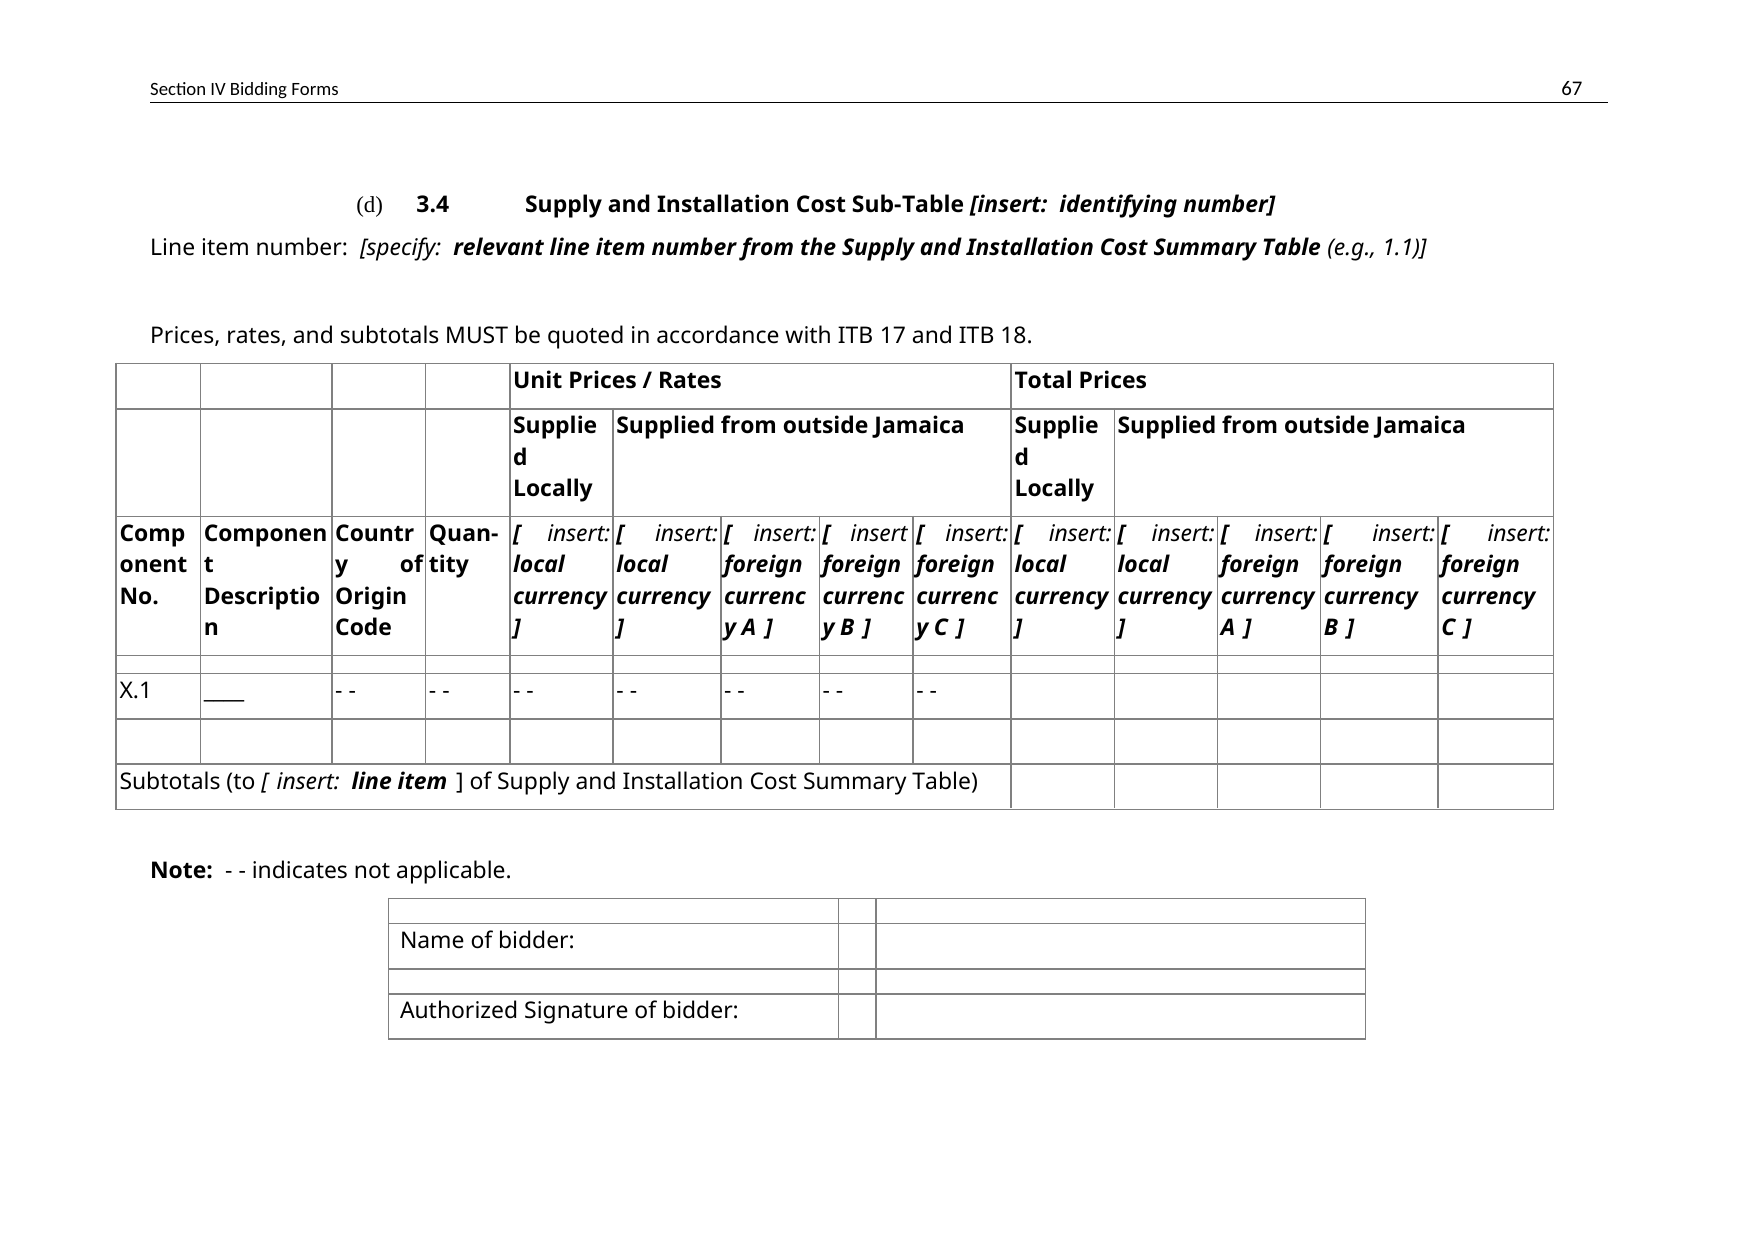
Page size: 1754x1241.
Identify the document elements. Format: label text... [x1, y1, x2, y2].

table_cell [1012, 674, 1114, 718]
table_cell [820, 720, 912, 763]
table_cell [1115, 765, 1217, 808]
table_cell [ insert: local currency] [1012, 517, 1114, 655]
table_header Unit Prices / Rates [511, 364, 1010, 408]
table_cell Supplied Locally [1012, 410, 1114, 516]
table_cell [ insert: local currency] [511, 517, 612, 655]
table_cell - - [511, 674, 612, 718]
table_cell Country of Origin Code [333, 517, 425, 655]
table_cell ____ [201, 674, 331, 718]
table_cell [1218, 765, 1320, 808]
table_cell [722, 720, 819, 763]
table_cell [1321, 720, 1437, 763]
table_cell - - [914, 674, 1010, 718]
table_cell [614, 656, 720, 672]
table_cell [333, 410, 425, 516]
table_cell [1439, 765, 1553, 808]
table_cell [1218, 720, 1320, 763]
table_cell [1439, 720, 1553, 763]
table_cell [1012, 765, 1114, 808]
table_cell [1321, 674, 1437, 718]
table_cell X.1 [117, 674, 200, 718]
table_cell [914, 720, 1010, 763]
table_cell - - [426, 674, 509, 718]
text Prices, rates, and subtotals MUST be quoted in accordance with ITB 17 and ITB 18. [150, 319, 1604, 350]
table_cell [1218, 674, 1320, 718]
table_cell [ insert: local currency] [614, 517, 720, 655]
table_cell Component Description [201, 517, 331, 655]
table_cell [ insert: foreign currency A ] [1218, 517, 1320, 655]
table_cell - - [614, 674, 720, 718]
table_header [201, 364, 331, 408]
table_header Total Prices [1012, 364, 1553, 408]
table_cell [426, 410, 509, 516]
table_cell [1439, 674, 1553, 718]
table_cell [877, 970, 1365, 993]
table_cell [333, 720, 425, 763]
table_header [877, 899, 1365, 922]
table_cell [1012, 656, 1114, 672]
table_header [426, 364, 509, 408]
table_cell [1012, 720, 1114, 763]
table_cell Supplied from outside Jamaica [1115, 410, 1553, 516]
table_cell [877, 995, 1365, 1038]
table_cell [389, 970, 838, 993]
table_cell - - [820, 674, 912, 718]
table_cell [ insert foreign currency B ] [820, 517, 912, 655]
table_cell [1321, 656, 1437, 672]
table_cell [614, 720, 720, 763]
table_cell [1115, 656, 1217, 672]
table_cell [1321, 765, 1437, 808]
table_cell Supplied Locally [511, 410, 612, 516]
table_cell [839, 995, 875, 1038]
table_header [333, 364, 425, 408]
table_cell [839, 970, 875, 993]
table_cell [722, 656, 819, 672]
text Note: - - indicates not applicable. [150, 854, 1604, 885]
table_cell [ insert: foreign currency B ] [1321, 517, 1437, 655]
list 3.4 Supply and Installation Cost Sub-Table [insert: identifying number] [356, 187, 1604, 219]
table_cell [1115, 720, 1217, 763]
table_cell [ insert: foreign currency C ] [1439, 517, 1553, 655]
table_cell Quantity [426, 517, 509, 655]
table_cell Component No. [117, 517, 200, 655]
table_cell Authorized Signature of bidder: [389, 995, 838, 1038]
table_cell [117, 656, 200, 672]
table_cell [117, 410, 200, 516]
table_cell [201, 410, 331, 516]
table_cell Supplied from outside Jamaica [614, 410, 1010, 516]
table_cell [201, 656, 331, 672]
table_cell [820, 656, 912, 672]
table_cell [1439, 656, 1553, 672]
table_cell [839, 924, 875, 968]
table_cell [ insert: local currency] [1115, 517, 1217, 655]
table_cell [117, 720, 200, 763]
table_header [839, 899, 875, 922]
table_cell [1218, 656, 1320, 672]
table_cell [333, 656, 425, 672]
table_cell [201, 720, 331, 763]
table_cell [426, 656, 509, 672]
table_cell [ insert: foreign currency A ] [722, 517, 819, 655]
table_cell - - [722, 674, 819, 718]
table_cell Subtotals (to [ insert: line item ] of Supply and Installation Cost Summary Table) [117, 765, 1010, 808]
table_cell - - [333, 674, 425, 718]
table_cell [914, 656, 1010, 672]
table_cell [1115, 674, 1217, 718]
table_cell [426, 720, 509, 763]
table_cell [877, 924, 1365, 968]
table_cell Name of bidder: [389, 924, 838, 968]
table_cell [ insert: foreign currency C ] [914, 517, 1010, 655]
table_header [117, 364, 200, 408]
table_cell [511, 656, 612, 672]
table_header [389, 899, 838, 922]
text Line item number: [specify: relevant line item number from the Supply and Installation Cost Summary Table (e.g., 1.1)] [150, 231, 1604, 262]
table_cell [511, 720, 612, 763]
